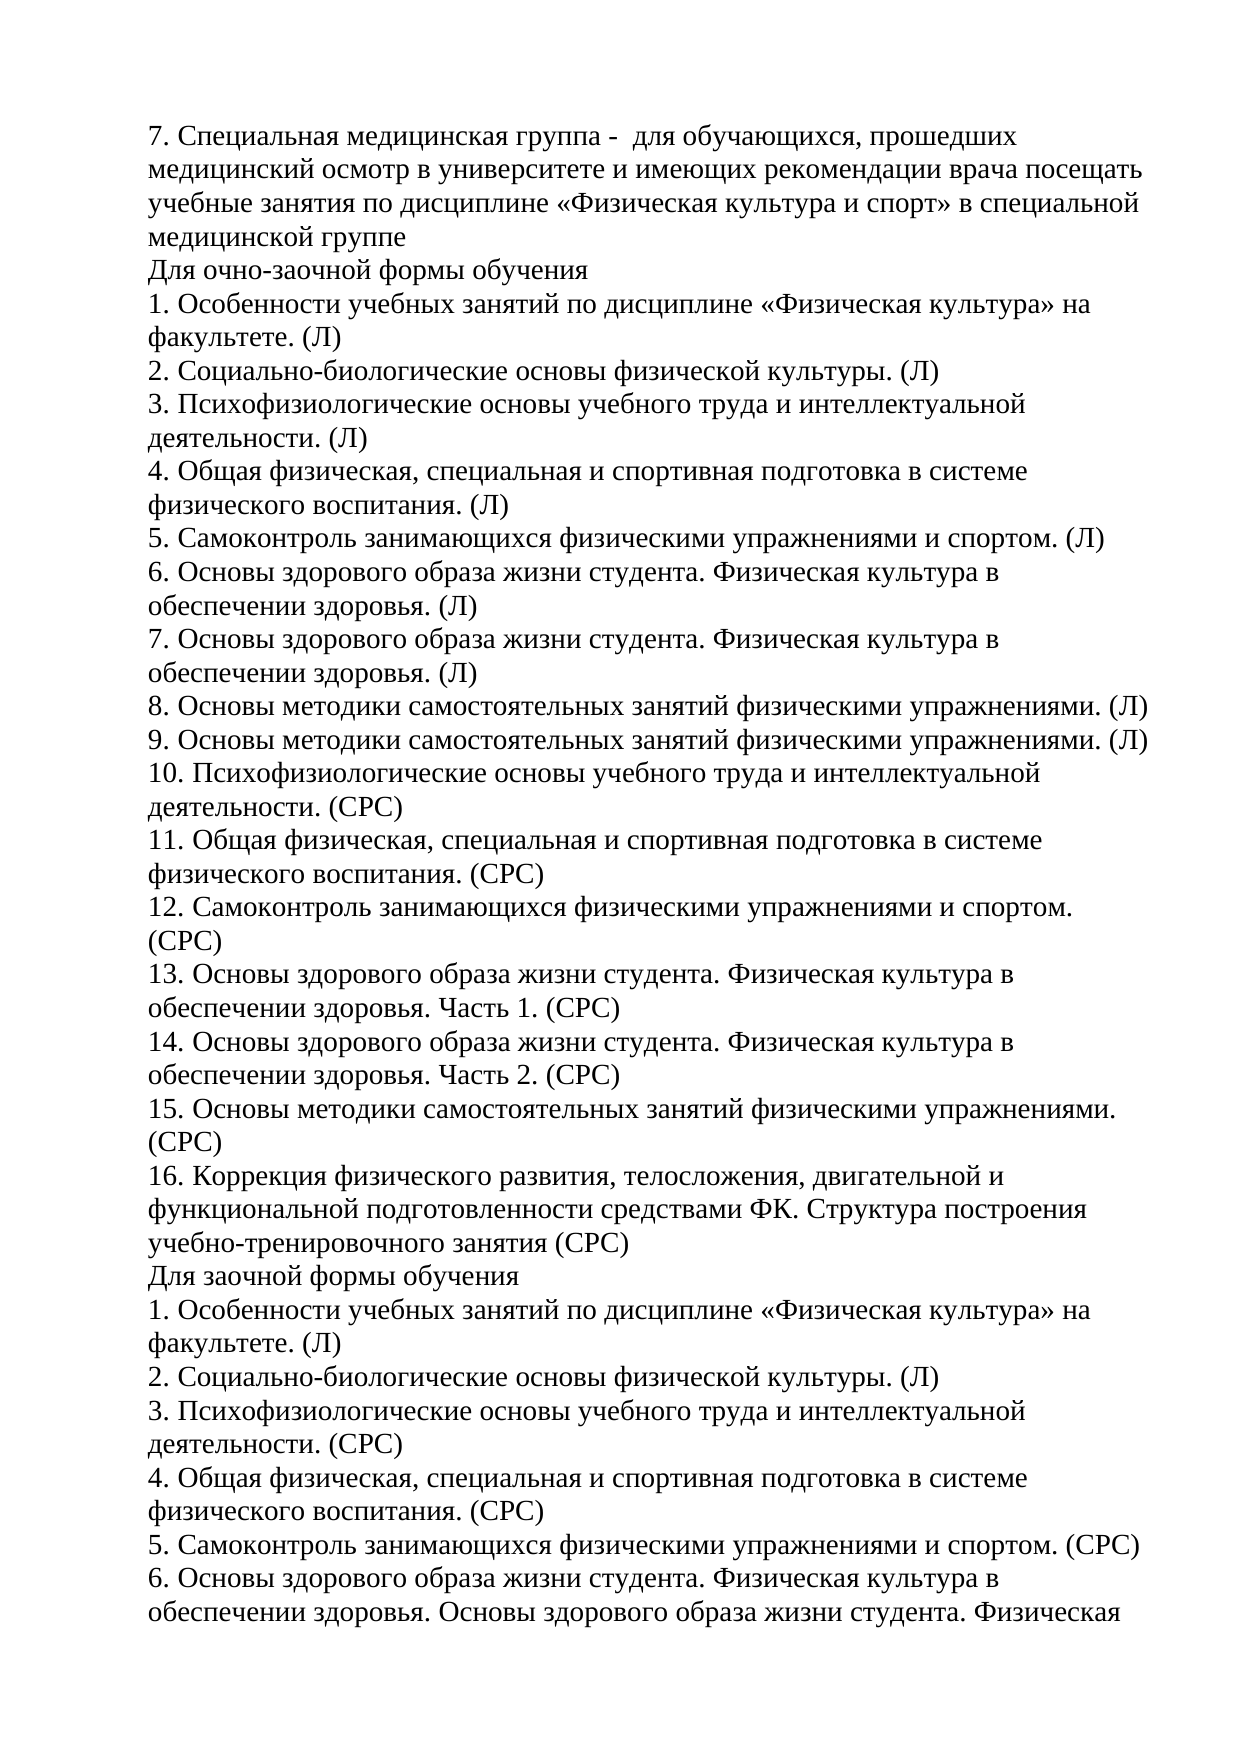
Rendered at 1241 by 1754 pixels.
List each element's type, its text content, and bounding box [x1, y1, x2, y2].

list Психофизиологические основы учебного труда и интеллектуальной деятельности. (СРС) [148, 755, 1152, 822]
list Самоконтроль занимающихся физическими упражнениями и спортом. (Л) [148, 521, 1152, 554]
list Специальная медицинская группа - для обучающихся, прошедших медицинский осмотр в университете и имеющих рекомендации врача посещать учебные занятия по дисциплине «Физическая культура и спорт» в специальной медицинской группе [148, 118, 1152, 252]
list Особенности учебных занятий по дисциплине «Физическая культура» на факультете. (Л) [148, 1292, 1152, 1359]
list Основы здорового образа жизни студента. Физическая культура в обеспечении здоровья. (Л) [148, 554, 1152, 621]
list Социально-биологические основы физической культуры. (Л) [148, 353, 1152, 386]
list Общая физическая, специальная и спортивная подготовка в системе физического воспитания. (СРС) [148, 822, 1152, 889]
text Для заочной формы обучения [148, 1258, 1152, 1292]
list Основы методики самостоятельных занятий физическими упражнениями. (Л) [148, 722, 1152, 755]
list Основы методики самостоятельных занятий физическими упражнениями. (СРС) [148, 1091, 1152, 1158]
list Самоконтроль занимающихся физическими упражнениями и спортом. (СРС) [148, 889, 1152, 957]
list Основы методики самостоятельных занятий физическими упражнениями. (Л) [148, 688, 1152, 722]
list Социально-биологические основы физической культуры. (Л) [148, 1359, 1152, 1393]
list Для очно-заочной формы обучения [148, 252, 1152, 286]
list Особенности учебных занятий по дисциплине «Физическая культура» на факультете. (Л) [148, 286, 1152, 353]
list Общая физическая, специальная и спортивная подготовка в системе физического воспитания. (СРС) [148, 1460, 1152, 1527]
list Основы здорового образа жизни студента. Физическая культура в обеспечении здоровья. Часть 2. (СРС) [148, 1024, 1152, 1091]
list Общая физическая, специальная и спортивная подготовка в системе физического воспитания. (Л) [148, 453, 1152, 521]
list Психофизиологические основы учебного труда и интеллектуальной деятельности. (Л) [148, 386, 1152, 453]
list Основы здорового образа жизни студента. Физическая культура в обеспечении здоровья. Часть 1. (СРС) [148, 957, 1152, 1024]
list Психофизиологические основы учебного труда и интеллектуальной деятельности. (СРС) [148, 1393, 1152, 1460]
list Самоконтроль занимающихся физическими упражнениями и спортом. (СРС) [148, 1527, 1152, 1560]
list Основы здорового образа жизни студента. Физическая культура в обеспечении здоровья. (Л) [148, 621, 1152, 688]
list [148, 1560, 1152, 1627]
